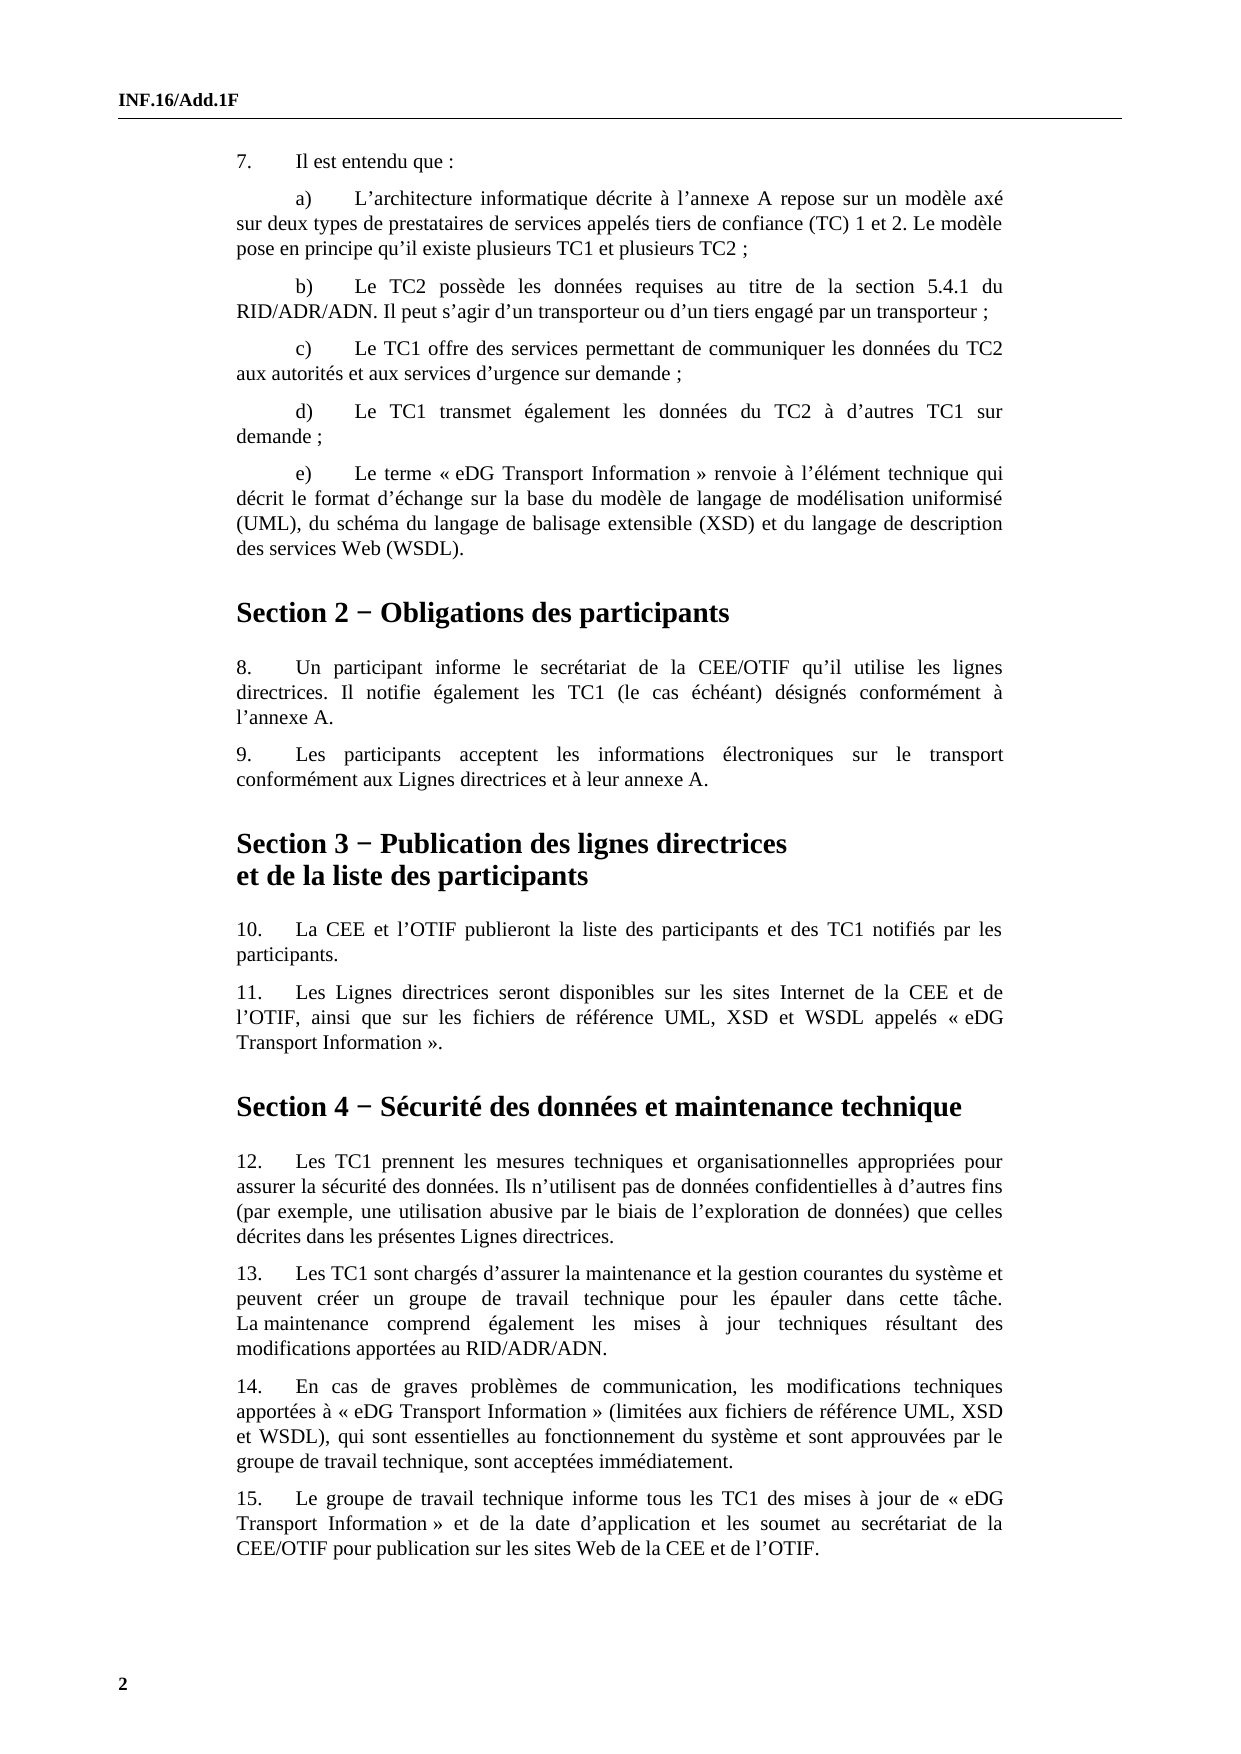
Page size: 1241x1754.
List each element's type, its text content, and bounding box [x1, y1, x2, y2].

text 7. Il est entendu que : [236, 148, 1004, 173]
text 15. Le groupe de travail technique informe tous les TC1 des mises à jour de « eDG Transport Information » et de la date d’application et les soumet au secrétariat de la CEE/OTIF pour publication sur les sites Web de la CEE et de l’OTIF. [236, 1485, 1004, 1560]
text 8. Un participant informe le secrétariat de la CEE/OTIF qu’il utilise les lignes directrices. Il notifie également les TC1 (le cas échéant) désignés conformément à l’annexe A. [236, 654, 1004, 729]
text 11. Les Lignes directrices seront disponibles sur les sites Internet de la CEE et de l’OTIF, ainsi que sur les fichiers de référence UML, XSD et WSDL appelés « eDG Transport Information ». [236, 979, 1004, 1054]
text Section 3 − Publication des lignes directrices et de la liste des participants [118, 829, 1004, 891]
text 14. En cas de graves problèmes de communication, les modifications techniques apportées à « eDG Transport Information » (limitées aux fichiers de référence UML, XSD et WSDL), qui sont essentielles au fonctionnement du système et sont approuvées par le groupe de travail technique, sont acceptées immédiatement. [236, 1373, 1004, 1473]
text 9. Les participants acceptent les informations électroniques sur le transport conformément aux Lignes directrices et à leur annexe A. [236, 741, 1004, 791]
text d) Le TC1 transmet également les données du TC2 à d’autres TC1 sur demande ; [236, 398, 1004, 448]
text Section 2 − Obligations des participants [118, 598, 1004, 629]
text 13. Les TC1 sont chargés d’assurer la maintenance et la gestion courantes du système et peuvent créer un groupe de travail technique pour les épauler dans cette tâche. La maintenance comprend également les mises à jour techniques résultant des modifications apportées au RID/ADR/ADN. [236, 1260, 1004, 1360]
text a) L’architecture informatique décrite à l’annexe A repose sur un modèle axé sur deux types de prestataires de services appelés tiers de confiance (TC) 1 et 2. Le modèle pose en principe qu’il existe plusieurs TC1 et plusieurs TC2 ; [236, 185, 1004, 260]
text e) Le terme « eDG Transport Information » renvoie à l’élément technique qui décrit le format d’échange sur la base du modèle de langage de modélisation uniformisé (UML), du schéma du langage de balisage extensible (XSD) et du langage de description des services Web (WSDL). [236, 460, 1004, 560]
text Section 4 − Sécurité des données et maintenance technique [118, 1091, 1004, 1123]
text c) Le TC1 offre des services permettant de communiquer les données du TC2 aux autorités et aux services d’urgence sur demande ; [236, 335, 1004, 385]
text 12. Les TC1 prennent les mesures techniques et organisationnelles appropriées pour assurer la sécurité des données. Ils n’utilisent pas de données confidentielles à d’autres fins (par exemple, une utilisation abusive par le biais de l’exploration de données) que celles décrites dans les présentes Lignes directrices. [236, 1148, 1004, 1248]
text b) Le TC2 possède les données requises au titre de la section 5.4.1 du RID/ADR/ADN. Il peut s’agir d’un transporteur ou d’un tiers engagé par un transporteur ; [236, 273, 1004, 323]
text 10. La CEE et l’OTIF publieront la liste des participants et des TC1 notifiés par les participants. [236, 916, 1004, 966]
